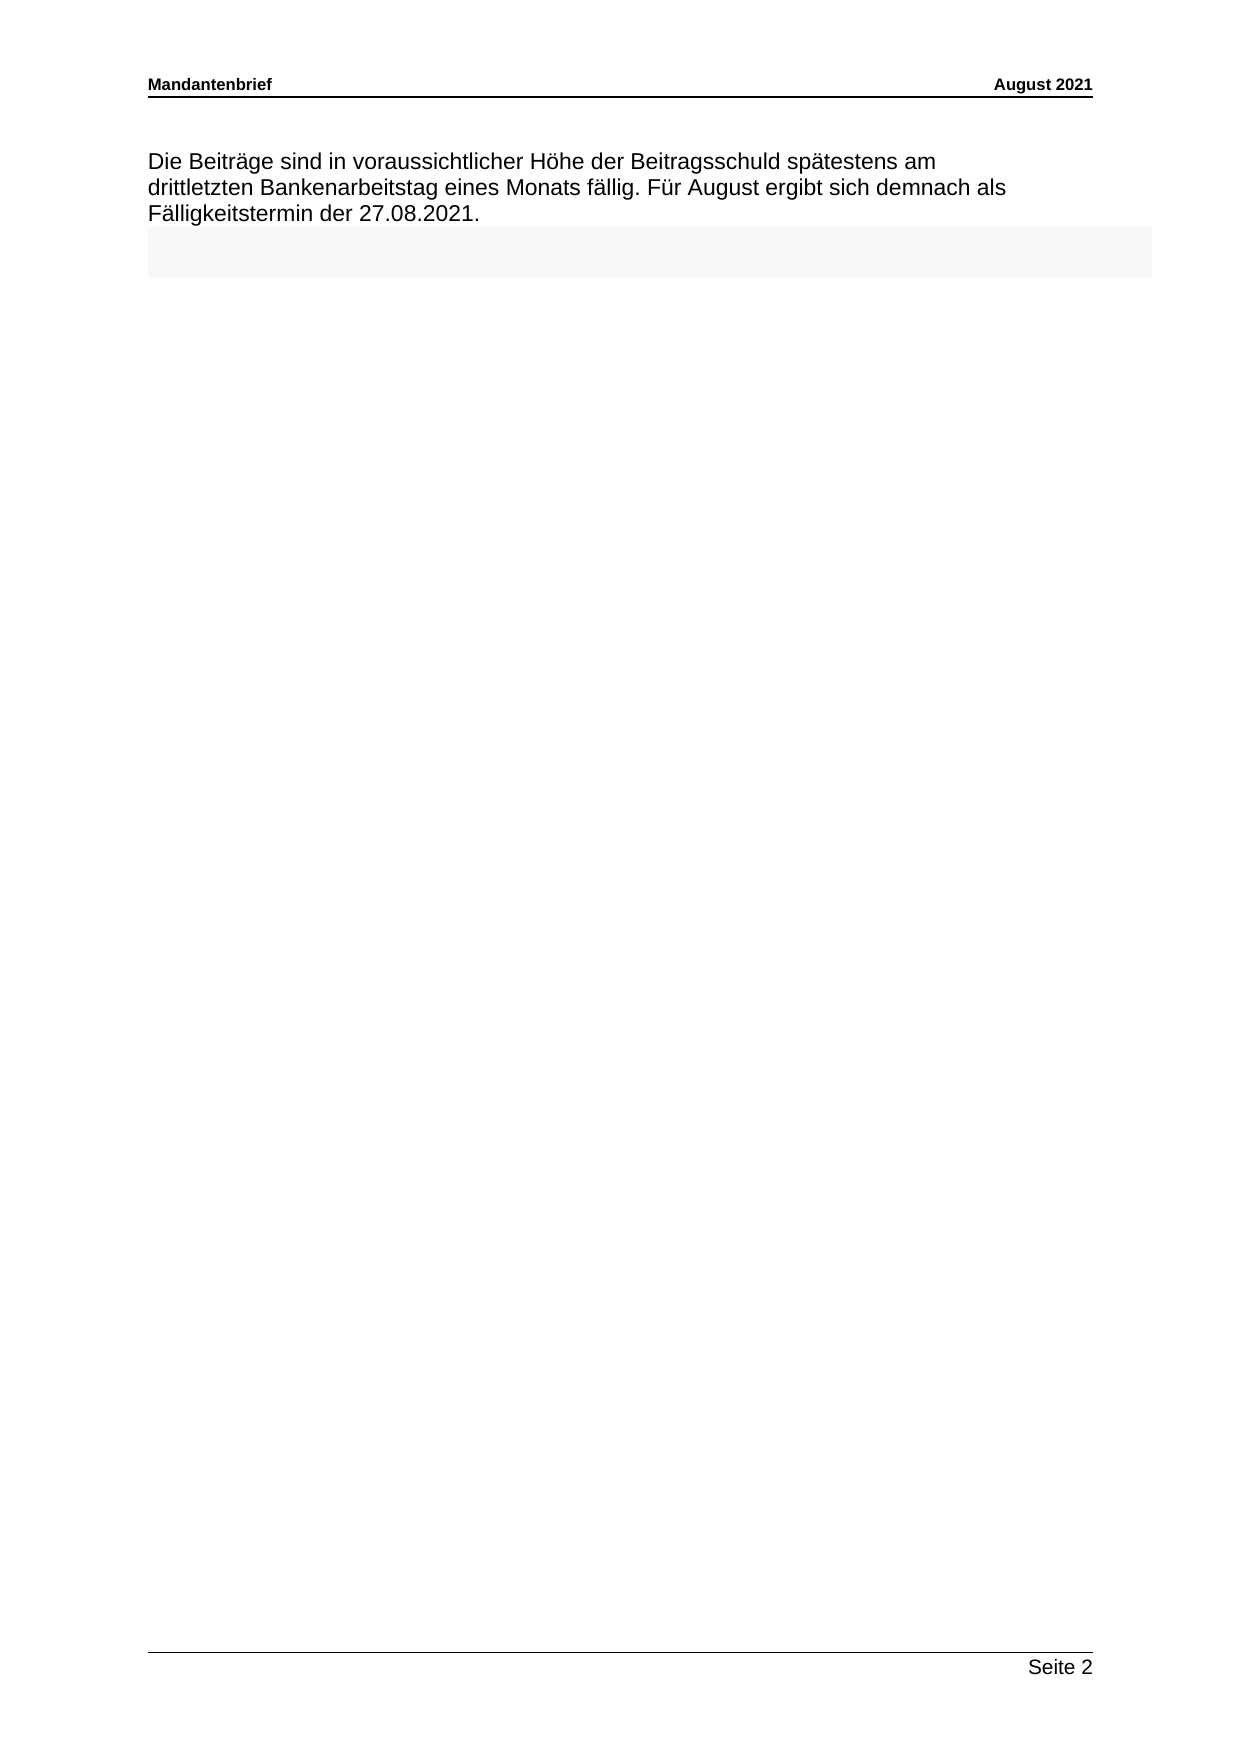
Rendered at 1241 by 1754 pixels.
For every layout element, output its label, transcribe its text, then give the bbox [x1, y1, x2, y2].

text Die Beiträge sind in voraussichtlicher Höhe der Beitragsschuld spätestens am drittletzten Bankenarbeitstag eines Monats fällig. Für August ergibt sich demnach als Fälligkeitstermin der 27.08.2021. [148, 148, 1034, 227]
